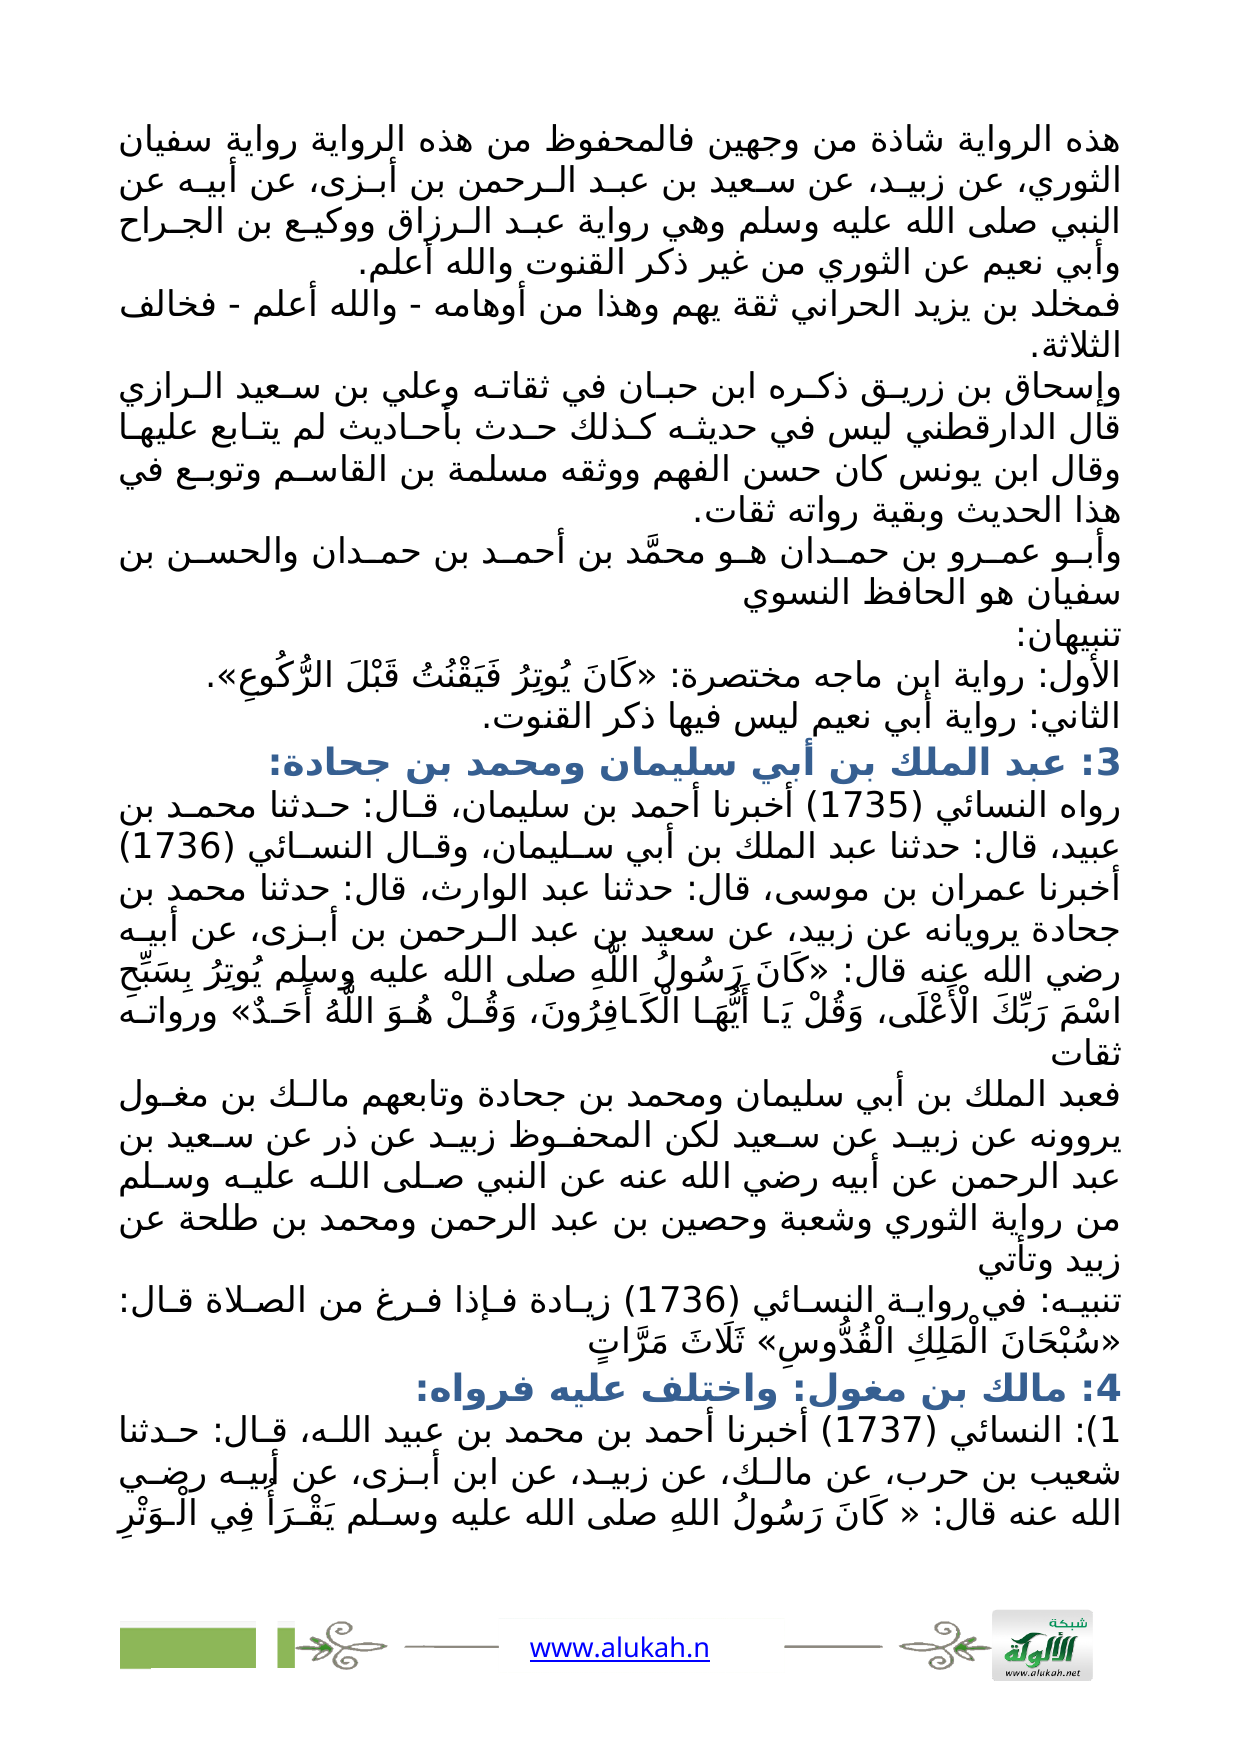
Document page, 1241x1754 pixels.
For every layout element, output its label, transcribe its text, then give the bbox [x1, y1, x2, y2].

text الأول: رواية ابن ماجه مختصرة: «كَانَ يُوتِرُ فَيَقْنُتُ قَبْلَ الرُّكُوعِ». [118, 654, 1122, 696]
text هذه الرواية شاذة من وجهين فالمحفوظ من هذه الرواية رواية سفيان الثوري، عن زبيد، عن سعيد بن عبد الرحمن بن أبزى، عن أبيه عن النبي صلى الله عليه وسلم وهي رواية عبد الرزاق ووكيع بن الجراح وأبي نعيم عن الثوري من غير ذكر القنوت والله أعلم. [118, 118, 1122, 283]
text رواه النسائي (1735) أخبرنا أحمد بن سليمان، قال: حدثنا محمد بن عبيد، قال: حدثنا عبد الملك بن أبي سليمان، وقال النسائي (1736) أخبرنا عمران بن موسى، قال: حدثنا عبد الوارث، قال: حدثنا محمد بن جحادة يرويانه عن زبيد، عن سعيد بن عبد الرحمن بن أبزى، عن أبيه رضي الله عنه قال: «كَانَ رَسُولُ اللَّهِ صلى الله عليه وسلم يُوتِرُ بِسَبِّحِ اسْمَ رَبِّكَ الْأَعْلَى، وَقُلْ يَا أَيُّهَا الْكَافِرُونَ، وَقُلْ هُوَ اللَّهُ أَحَدٌ» ورواته ثقات [118, 785, 1122, 1073]
text الثاني: رواية أبي نعيم ليس فيها ذكر القنوت. [118, 696, 1122, 737]
picture [118, 1606, 1094, 1688]
text فعبد الملك بن أبي سليمان ومحمد بن جحادة وتابعهم مالك بن مغول يروونه عن زبيد عن سعيد لكن المحفوظ زبيد عن ذر عن سعيد بن عبد الرحمن عن أبيه رضي الله عنه عن النبي صلى الله عليه وسلم من رواية الثوري وشعبة وحصين بن عبد الرحمن ومحمد بن طلحة عن زبيد وتأتي [118, 1073, 1122, 1280]
text فمخلد بن يزيد الحراني ثقة يهم وهذا من أوهامه - والله أعلم - فخالف الثلاثة. [118, 283, 1122, 366]
text وإسحاق بن زريق ذكره ابن حبان في ثقاته وعلي بن سعيد الرازي قال الدارقطني ليس في حديثه كذلك حدث بأحاديث لم يتابع عليها وقال ابن يونس كان حسن الفهم ووثقه مسلمة بن القاسم وتوبع في هذا الحديث وبقية رواته ثقات. [118, 366, 1122, 531]
subtitle 3: عبد الملك بن أبي سليمان ومحمد بن جحادة: [118, 741, 1122, 785]
subtitle 4: مالك بن مغول: واختلف عليه فرواه: [118, 1366, 1122, 1410]
text وأبو عمرو بن حمدان هو محمَّد بن أحمد بن حمدان والحسن بن سفيان هو الحافظ النسوي [118, 531, 1122, 613]
text تنبيه: في رواية النسائي (1736) زيادة فإذا فرغ من الصلاة قال: «سُبْحَانَ الْمَلِكِ الْقُدُّوسِ» ثَلَاثَ مَرَّاتٍ [118, 1280, 1122, 1362]
text تنبيهان: [118, 613, 1122, 654]
